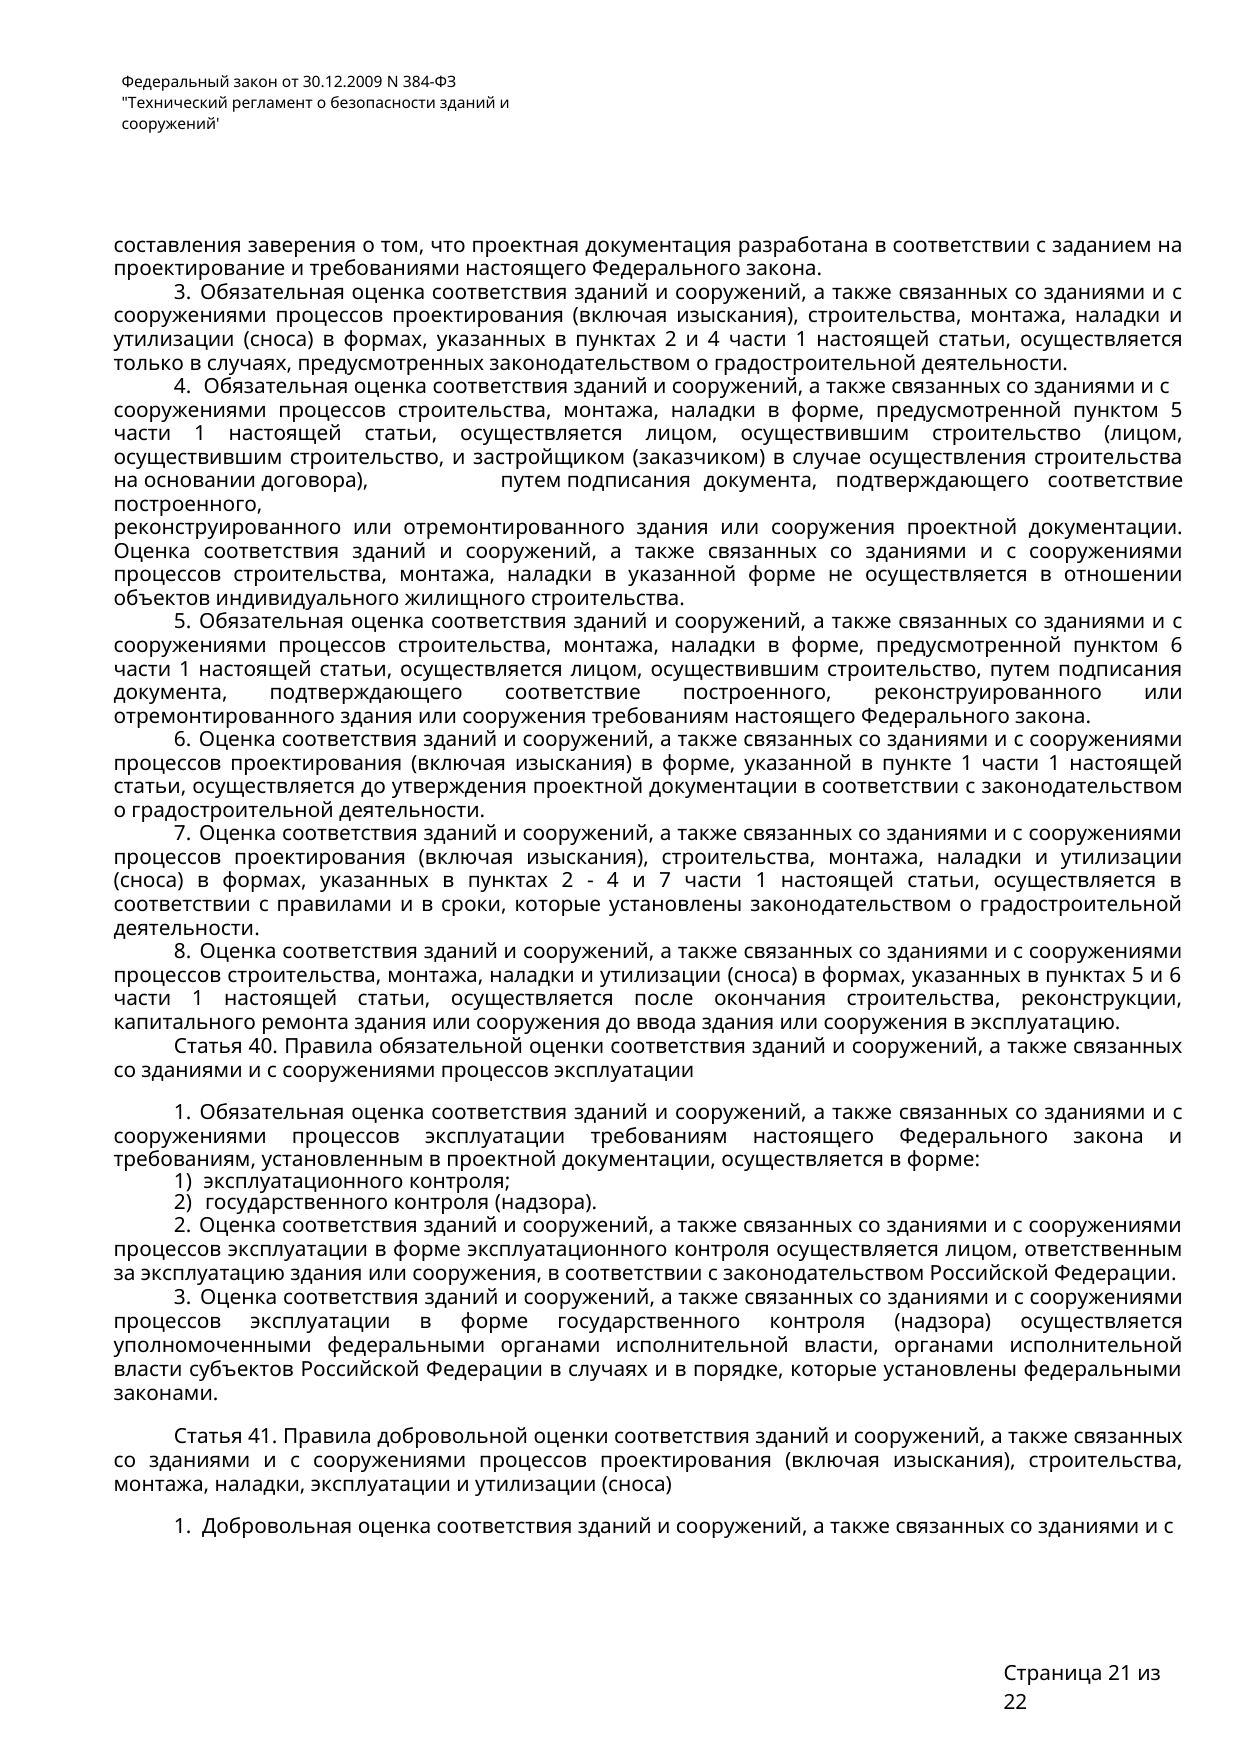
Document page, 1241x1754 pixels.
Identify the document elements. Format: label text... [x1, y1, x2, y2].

list Оценка соответствия зданий и сооружений, а также связанных со зданиями и с сооружениями процессов эксплуатации в форме государственного контроля (надзора) осуществляется уполномоченными федеральными органами исполнительной власти, органами исполнительной власти субъектов Российской Федерации в случаях и в порядке, которые установлены федеральными законами. [113, 1286, 1183, 1405]
list Обязательная оценка соответствия зданий и сооружений, а также связанных со зданиями и с сооружениями процессов проектирования (включая изыскания), строительства, монтажа, наладки и утилизации (сноса) в формах, указанных в пунктах 2 и 4 части 1 настоящей статьи, осуществляется только в случаях, предусмотренных законодательством о градостроительной деятельности. [113, 281, 1183, 375]
text Статья 41. Правила добровольной оценки соответствия зданий и сооружений, а также связанных со зданиями и с сооружениями процессов проектирования (включая изыскания), строительства, монтажа, наладки, эксплуатации и утилизации (сноса) [113, 1424, 1183, 1496]
list Оценка соответствия зданий и сооружений, а также связанных со зданиями и с сооружениями процессов эксплуатации в форме эксплуатационного контроля осуществляется лицом, ответственным за эксплуатацию здания или сооружения, в соответствии с законодательством Российской Федерации. [113, 1214, 1183, 1286]
list Оценка соответствия зданий и сооружений, а также связанных со зданиями и с сооружениями процессов проектирования (включая изыскания) в форме, указанной в пункте 1 части 1 настоящей статьи, осуществляется до утверждения проектной документации в соответствии с законодательством о градостроительной деятельности. [113, 728, 1183, 822]
list Добровольная оценка соответствия зданий и сооружений, а также связанных со зданиями и с [113, 1515, 1183, 1539]
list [113, 233, 1183, 281]
text реконструированного или отремонтированного здания или сооружения проектной документации. Оценка соответствия зданий и сооружений, а также связанных со зданиями и с сооружениями процессов строительства, монтажа, наладки в указанной форме не осуществляется в отношении объектов индивидуального жилищного строительства. [113, 516, 1183, 610]
list Обязательная оценка соответствия зданий и сооружений, а также связанных со зданиями и с сооружениями процессов эксплуатации требованиям настоящего Федерального закона и требованиям, установленным в проектной документации, осуществляется в форме: [113, 1101, 1183, 1172]
list государственного контроля (надзора). [113, 1193, 1183, 1214]
list эксплуатационного контроля; [113, 1172, 1183, 1192]
text Статья 40. Правила обязательной оценки соответствия зданий и сооружений, а также связанных со зданиями и с сооружениями процессов эксплуатации [113, 1034, 1183, 1082]
list Оценка соответствия зданий и сооружений, а также связанных со зданиями и с сооружениями процессов строительства, монтажа, наладки и утилизации (сноса) в формах, указанных в пунктах 5 и 6 части 1 настоящей статьи, осуществляется после окончания строительства, реконструкции, капитального ремонта здания или сооружения до ввода здания или сооружения в эксплуатацию. [113, 940, 1183, 1034]
list Обязательная оценка соответствия зданий и сооружений, а также связанных со зданиями и с [113, 375, 1183, 398]
text сооружениями процессов строительства, монтажа, наладки в форме, предусмотренной пунктом 5 части 1 настоящей статьи, осуществляется лицом, осуществившим строительство (лицом, осуществившим строительство, и застройщиком (заказчиком) в случае осуществления строительства на основании договора), путем подписания документа, подтверждающего соответствие построенного, [113, 398, 1183, 516]
list Обязательная оценка соответствия зданий и сооружений, а также связанных со зданиями и с сооружениями процессов строительства, монтажа, наладки в форме, предусмотренной пунктом 6 части 1 настоящей статьи, осуществляется лицом, осуществившим строительство, путем подписания документа, подтверждающего соответствие построенного, реконструированного или отремонтированного здания или сооружения требованиям настоящего Федерального закона. [113, 610, 1183, 728]
list Оценка соответствия зданий и сооружений, а также связанных со зданиями и с сооружениями процессов проектирования (включая изыскания), строительства, монтажа, наладки и утилизации (сноса) в формах, указанных в пунктах 2 - 4 и 7 части 1 настоящей статьи, осуществляется в соответствии с правилами и в сроки, которые установлены законодательством о градостроительной деятельности. [113, 822, 1183, 940]
